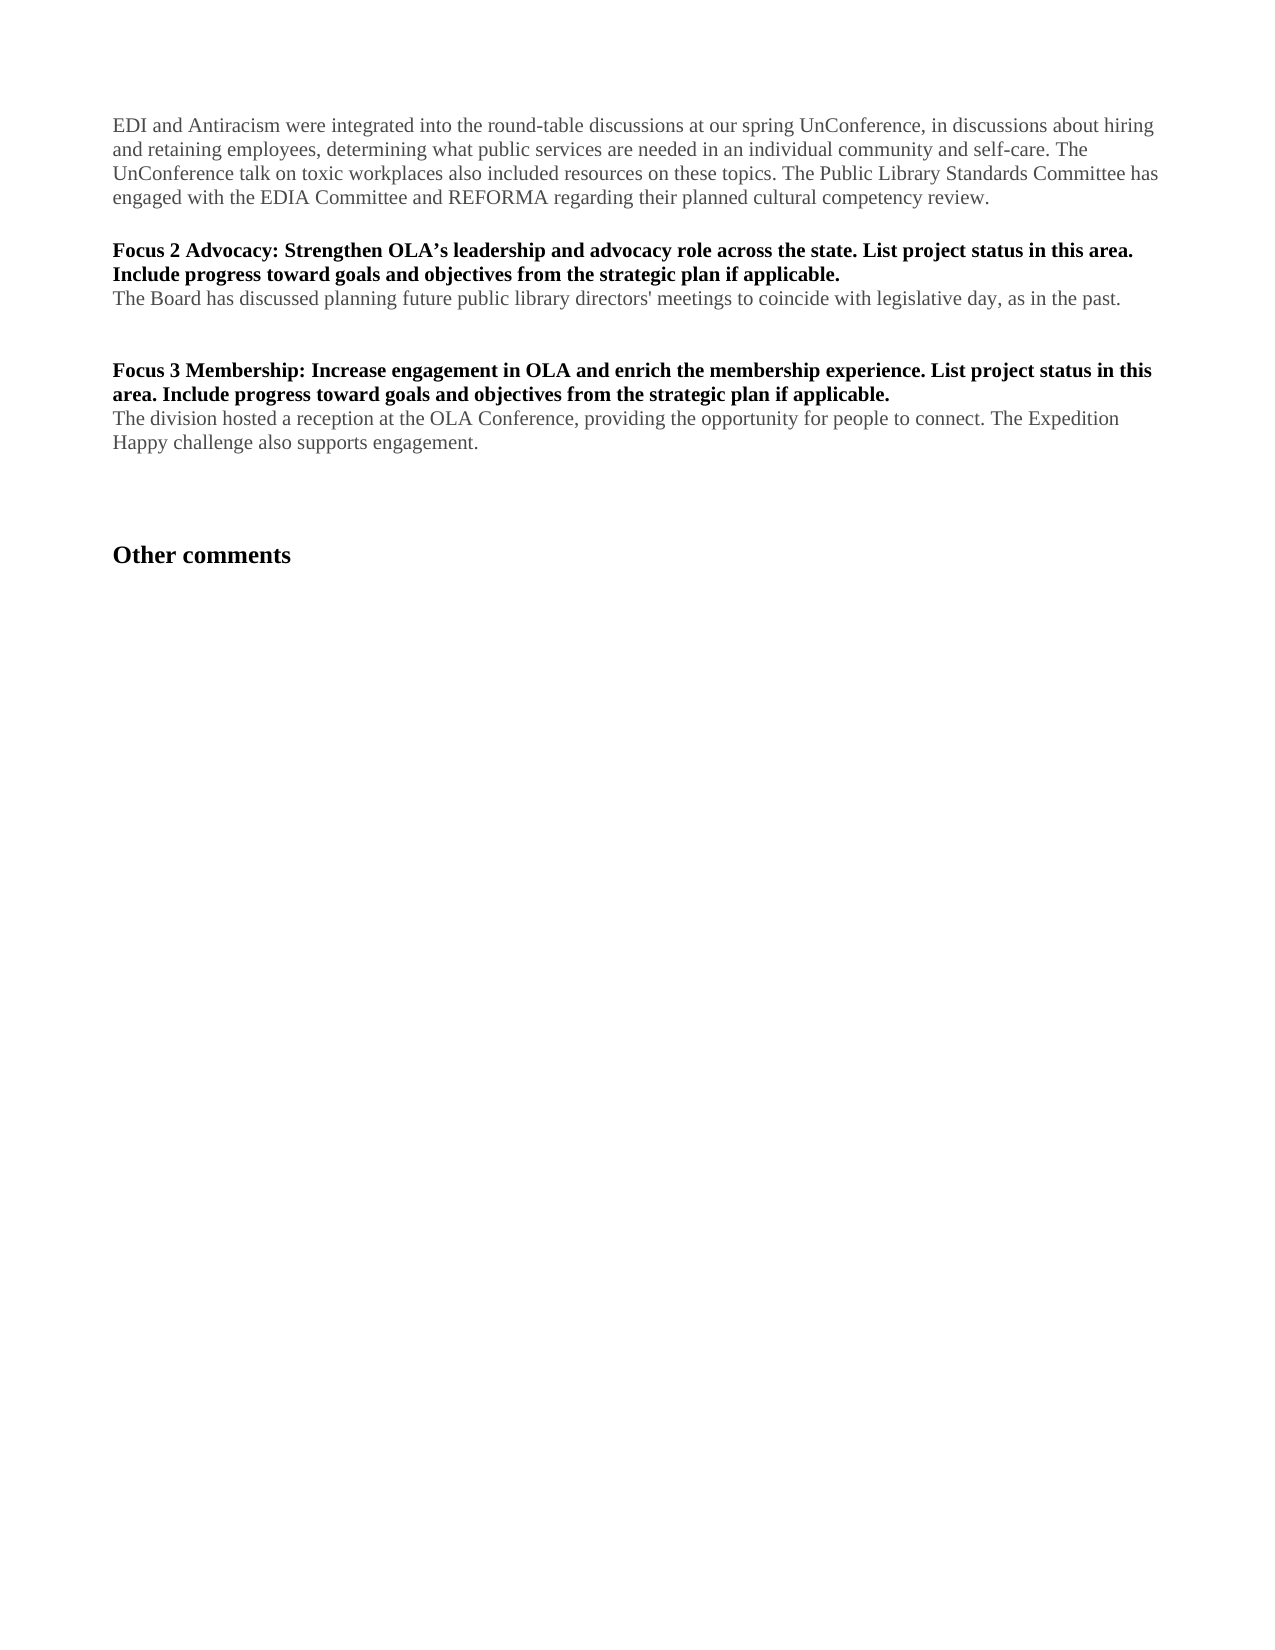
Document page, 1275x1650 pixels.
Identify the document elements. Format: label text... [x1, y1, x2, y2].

text Other comments [112, 482, 1162, 569]
text Focus 2 Advocacy: Strengthen OLA’s leadership and advocacy role across the state. List project status in this area. Include progress toward goals and objectives from the strategic plan if applicable. The Board has discussed planning future public library directors' meetings to coincide with legislative day, as in the past. [112, 237, 1162, 310]
text Focus 3 Membership: Increase engagement in OLA and enrich the membership experience. List project status in this area. Include progress toward goals and objectives from the strategic plan if applicable. The division hosted a reception at the OLA Conference, providing the opportunity for people to connect. The Expedition Happy challenge also supports engagement. [112, 334, 1162, 454]
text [112, 112, 1162, 209]
